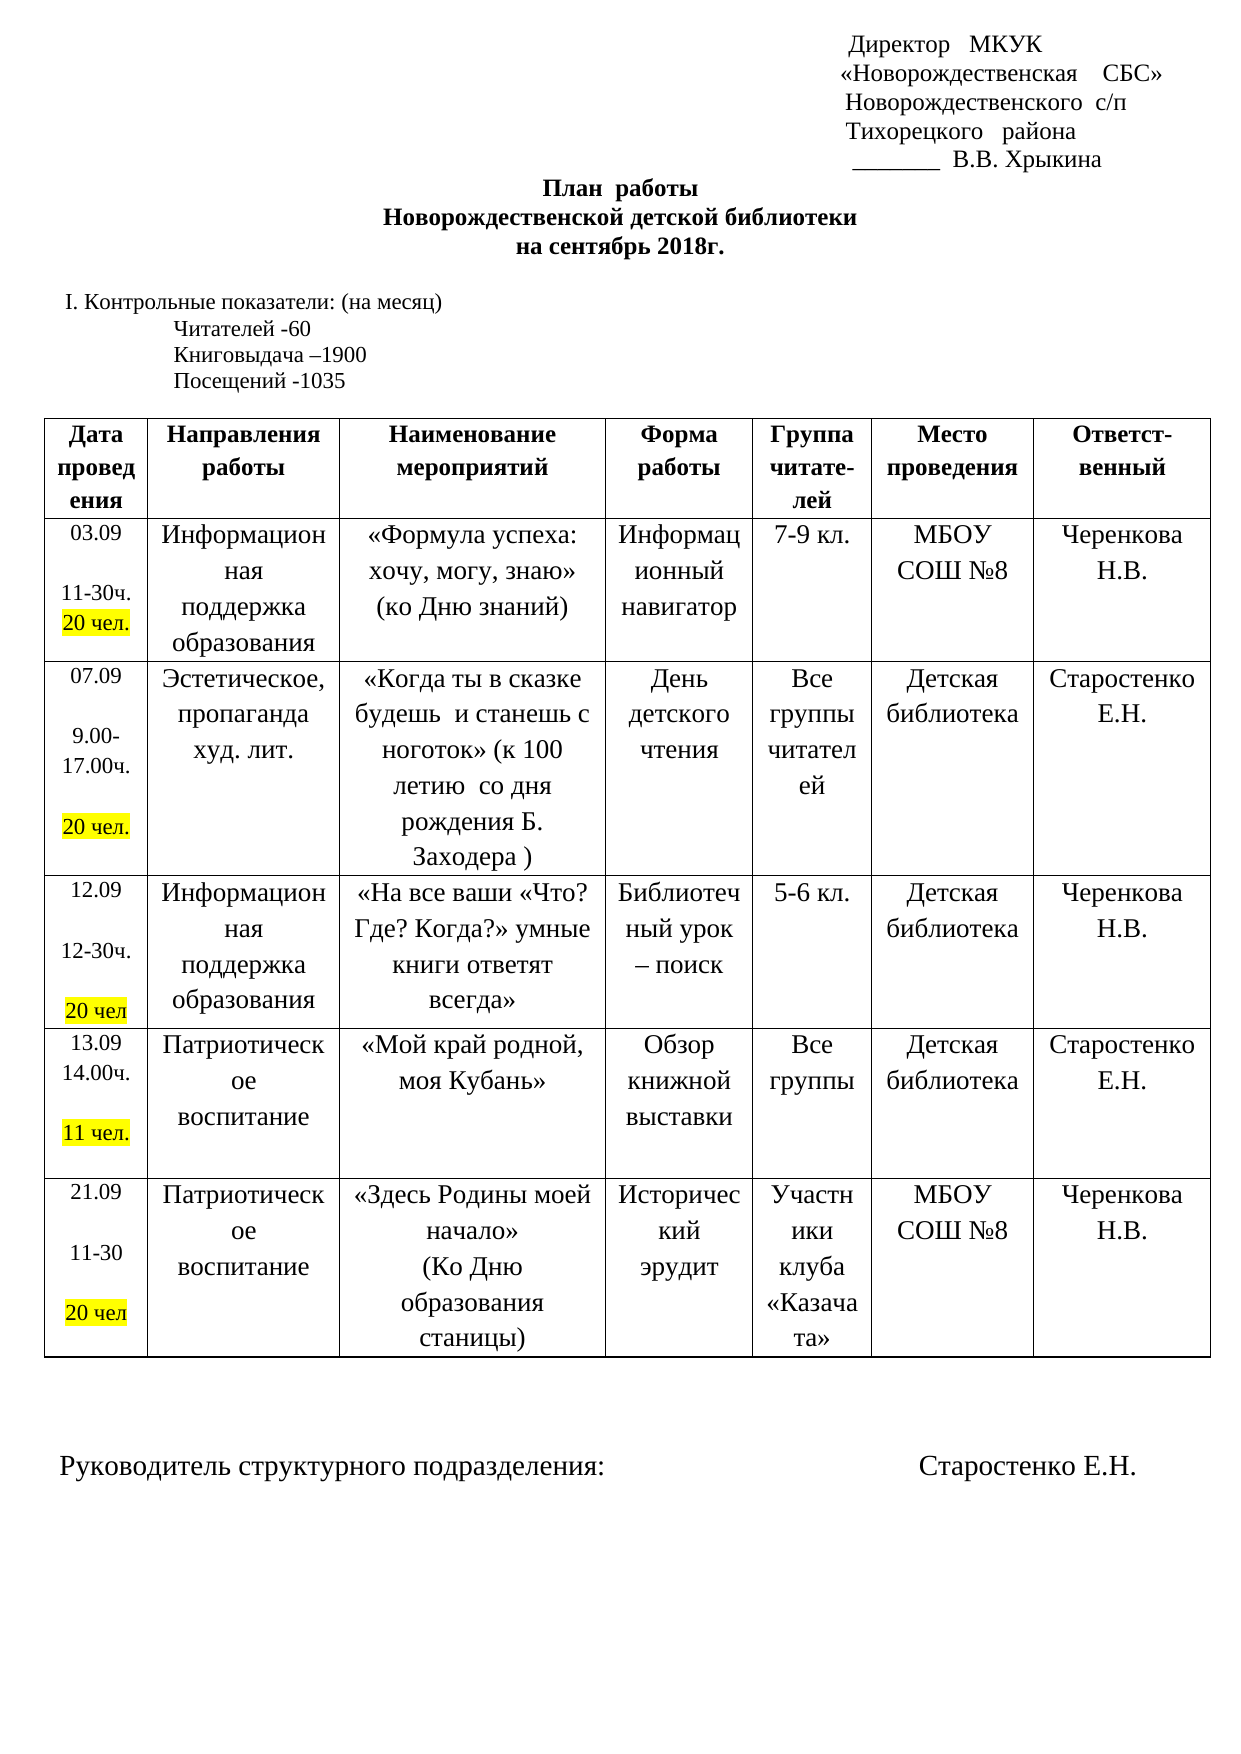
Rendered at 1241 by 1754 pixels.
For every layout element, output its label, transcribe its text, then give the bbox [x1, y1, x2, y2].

table_cell Старостенко Е.Н. [1034, 1029, 1210, 1177]
table_cell «Когда ты в сказке будешь и станешь с ноготок» (к 100 летию со дня рождения Б. Заходера ) [340, 662, 605, 875]
table_cell МБОУ СОШ №8 [872, 519, 1033, 661]
table_cell Детская библиотека [872, 876, 1033, 1027]
subtitle Новорождественской детской библиотеки [59, 202, 1181, 231]
table_cell Черенкова Н.В. [1034, 876, 1210, 1027]
table_cell 13.09 14.00ч. 11 чел. [45, 1029, 147, 1177]
table_header Направления работы [148, 419, 339, 517]
table_cell Информационная поддержка образования [148, 519, 339, 661]
text «Новорождественская СБС» [59, 58, 1181, 87]
table_cell 7-9 кл. [753, 519, 871, 661]
text Директор МКУК [59, 29, 1181, 58]
subtitle План работы [59, 173, 1181, 202]
table_cell Черенкова Н.В. [1034, 1179, 1210, 1356]
table_header Наименование мероприятий [340, 419, 605, 517]
table_cell Черенкова Н.В. [1034, 519, 1210, 661]
table_header Дата проведения [45, 419, 147, 517]
text Книговыдача –1900 [59, 341, 1181, 367]
table_header Форма работы [606, 419, 752, 517]
text Новорождественского с/п [59, 87, 1181, 116]
table_cell Эстетическое, пропаганда худ. лит. [148, 662, 339, 875]
table_cell Все группы [753, 1029, 871, 1177]
table_cell Детская библиотека [872, 1029, 1033, 1177]
table_cell Детская библиотека [872, 662, 1033, 875]
text Читателей -60 [59, 315, 1181, 341]
table_cell «Здесь Родины моей начало» (Ко Дню образования станицы) [340, 1179, 605, 1356]
table_cell Патриотическое воспитание [148, 1029, 339, 1177]
table_cell Старостенко Е.Н. [1034, 662, 1210, 875]
table_cell 21.09 11-30 20 чел [45, 1179, 147, 1356]
table_cell Информационный навигатор [606, 519, 752, 661]
table_cell «Мой край родной, моя Кубань» [340, 1029, 605, 1177]
table_cell «Формула успеха: хочу, могу, знаю» (ко Дню знаний) [340, 519, 605, 661]
table_header Место проведения [872, 419, 1033, 517]
table_header Ответст- венный [1034, 419, 1210, 517]
table_cell Все группы читателей [753, 662, 871, 875]
table_cell 12.09 12-30ч. 20 чел [45, 876, 147, 1027]
text Руководитель структурного подразделения: Старостенко Е.Н. [59, 1448, 1196, 1482]
table_cell Обзор книжной выставки [606, 1029, 752, 1177]
table_cell МБОУ СОШ №8 [872, 1179, 1033, 1356]
table_cell Библиотечный урок – поиск [606, 876, 752, 1027]
text _______ В.В. Хрыкина [29, 144, 1181, 173]
text Тихорецкого района [59, 116, 1181, 144]
table_cell «На все ваши «Что? Где? Когда?» умные книги ответят всегда» [340, 876, 605, 1027]
table_header Группа читате- лей [753, 419, 871, 517]
table_cell 03.09 11-30ч. 20 чел. [45, 519, 147, 661]
text Посещений -1035 [59, 367, 1181, 394]
table_cell 07.09 9.00-17.00ч. 20 чел. [45, 662, 147, 875]
table_cell Патриотическое воспитание [148, 1179, 339, 1356]
text на сентябрь 2018г. [59, 231, 1181, 259]
table_cell Информационная поддержка образования [148, 876, 339, 1027]
table_cell День детского чтения [606, 662, 752, 875]
table_cell Исторический эрудит [606, 1179, 752, 1356]
table_cell Участники клуба «Казачата» [753, 1179, 871, 1356]
text I. Контрольные показатели: (на месяц) [59, 288, 1181, 315]
table_cell 5-6 кл. [753, 876, 871, 1027]
